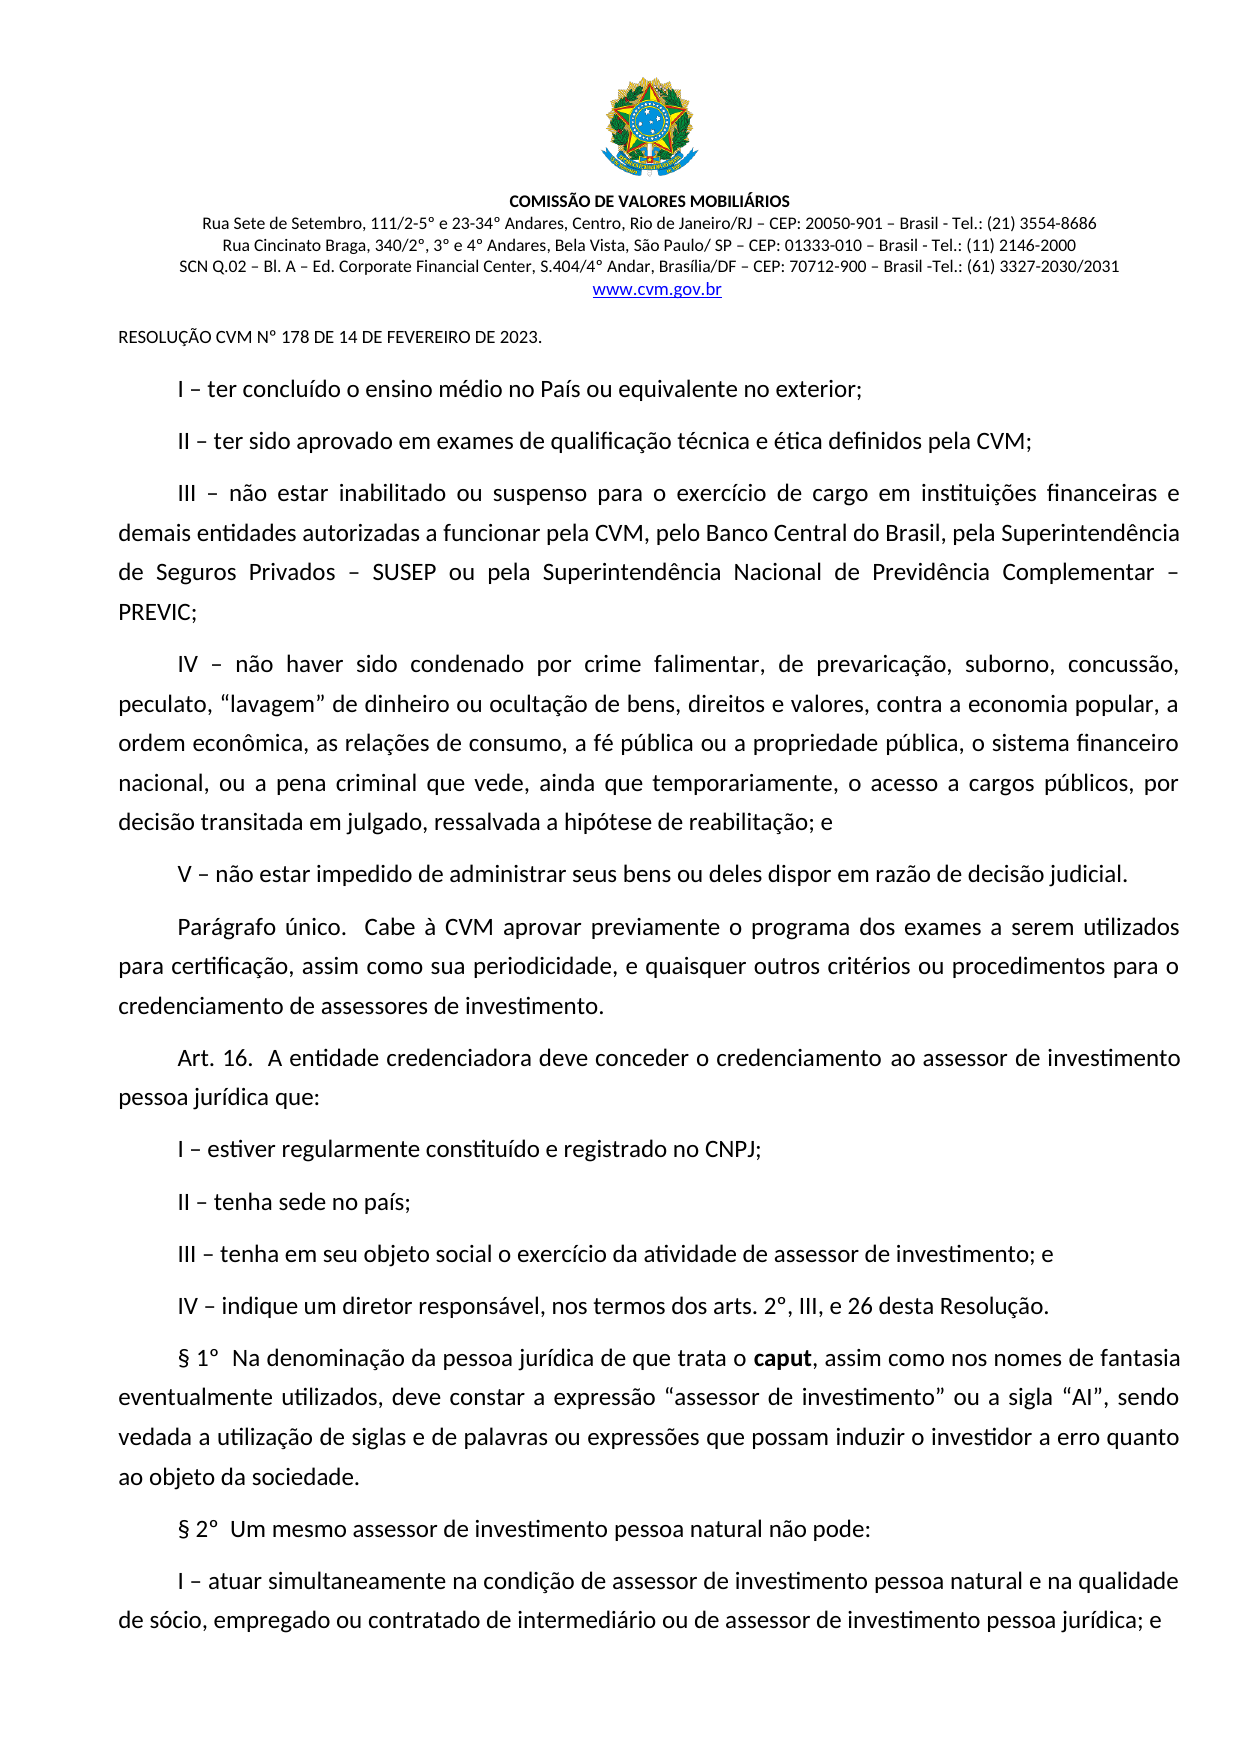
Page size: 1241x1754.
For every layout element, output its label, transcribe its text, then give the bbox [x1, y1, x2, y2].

text III – tenha em seu objeto social o exercício da atividade de assessor de investimento; e [118, 1238, 1181, 1268]
text Art. 16. A entidade credenciadora deve conceder o credenciamento ao assessor de investimento pessoa jurídica que: [118, 1042, 1181, 1112]
picture [597, 75, 702, 179]
text I – atuar simultaneamente na condição de assessor de investimento pessoa natural e na qualidade de sócio, empregado ou contratado de intermediário ou de assessor de investimento pessoa jurídica; e [118, 1565, 1181, 1635]
text III – não estar inabilitado ou suspenso para o exercício de cargo em instituições financeiras e demais entidades autorizadas a funcionar pela CVM, pelo Banco Central do Brasil, pela Superintendência de Seguros Privados – SUSEP ou pela Superintendência Nacional de Previdência Complementar – PREVIC; [118, 477, 1181, 627]
text V – não estar impedido de administrar seus bens ou deles dispor em razão de decisão judicial. [118, 858, 1181, 889]
text II – ter sido aprovado em exames de qualificação técnica e ética definidos pela CVM; [118, 425, 1181, 456]
text § 1º Na denominação da pessoa jurídica de que trata o caput, assim como nos nomes de fantasia eventualmente utilizados, deve constar a expressão “assessor de investimento” ou a sigla “AI”, sendo vedada a utilização de siglas e de palavras ou expressões que possam induzir o investidor a erro quanto ao objeto da sociedade. [118, 1342, 1181, 1491]
text § 2º Um mesmo assessor de investimento pessoa natural não pode: [118, 1513, 1181, 1543]
text II – tenha sede no país; [118, 1186, 1181, 1216]
text IV – indique um diretor responsável, nos termos dos arts. 2º, III, e 26 desta Resolução. [118, 1290, 1181, 1320]
text I – estiver regularmente constituído e registrado no CNPJ; [118, 1133, 1181, 1164]
text I – ter concluído o ensino médio no País ou equivalente no exterior; [118, 373, 1181, 404]
text Parágrafo único. Cabe à CVM aprovar previamente o programa dos exames a serem utilizados para certificação, assim como sua periodicidade, e quaisquer outros critérios ou procedimentos para o credenciamento de assessores de investimento. [118, 911, 1181, 1020]
text IV – não haver sido condenado por crime falimentar, de prevaricação, suborno, concussão, peculato, “lavagem” de dinheiro ou ocultação de bens, direitos e valores, contra a economia popular, a ordem econômica, as relações de consumo, a fé pública ou a propriedade pública, o sistema financeiro nacional, ou a pena criminal que vede, ainda que temporariamente, o acesso a cargos públicos, por decisão transitada em julgado, ressalvada a hipótese de reabilitação; e [118, 648, 1181, 837]
